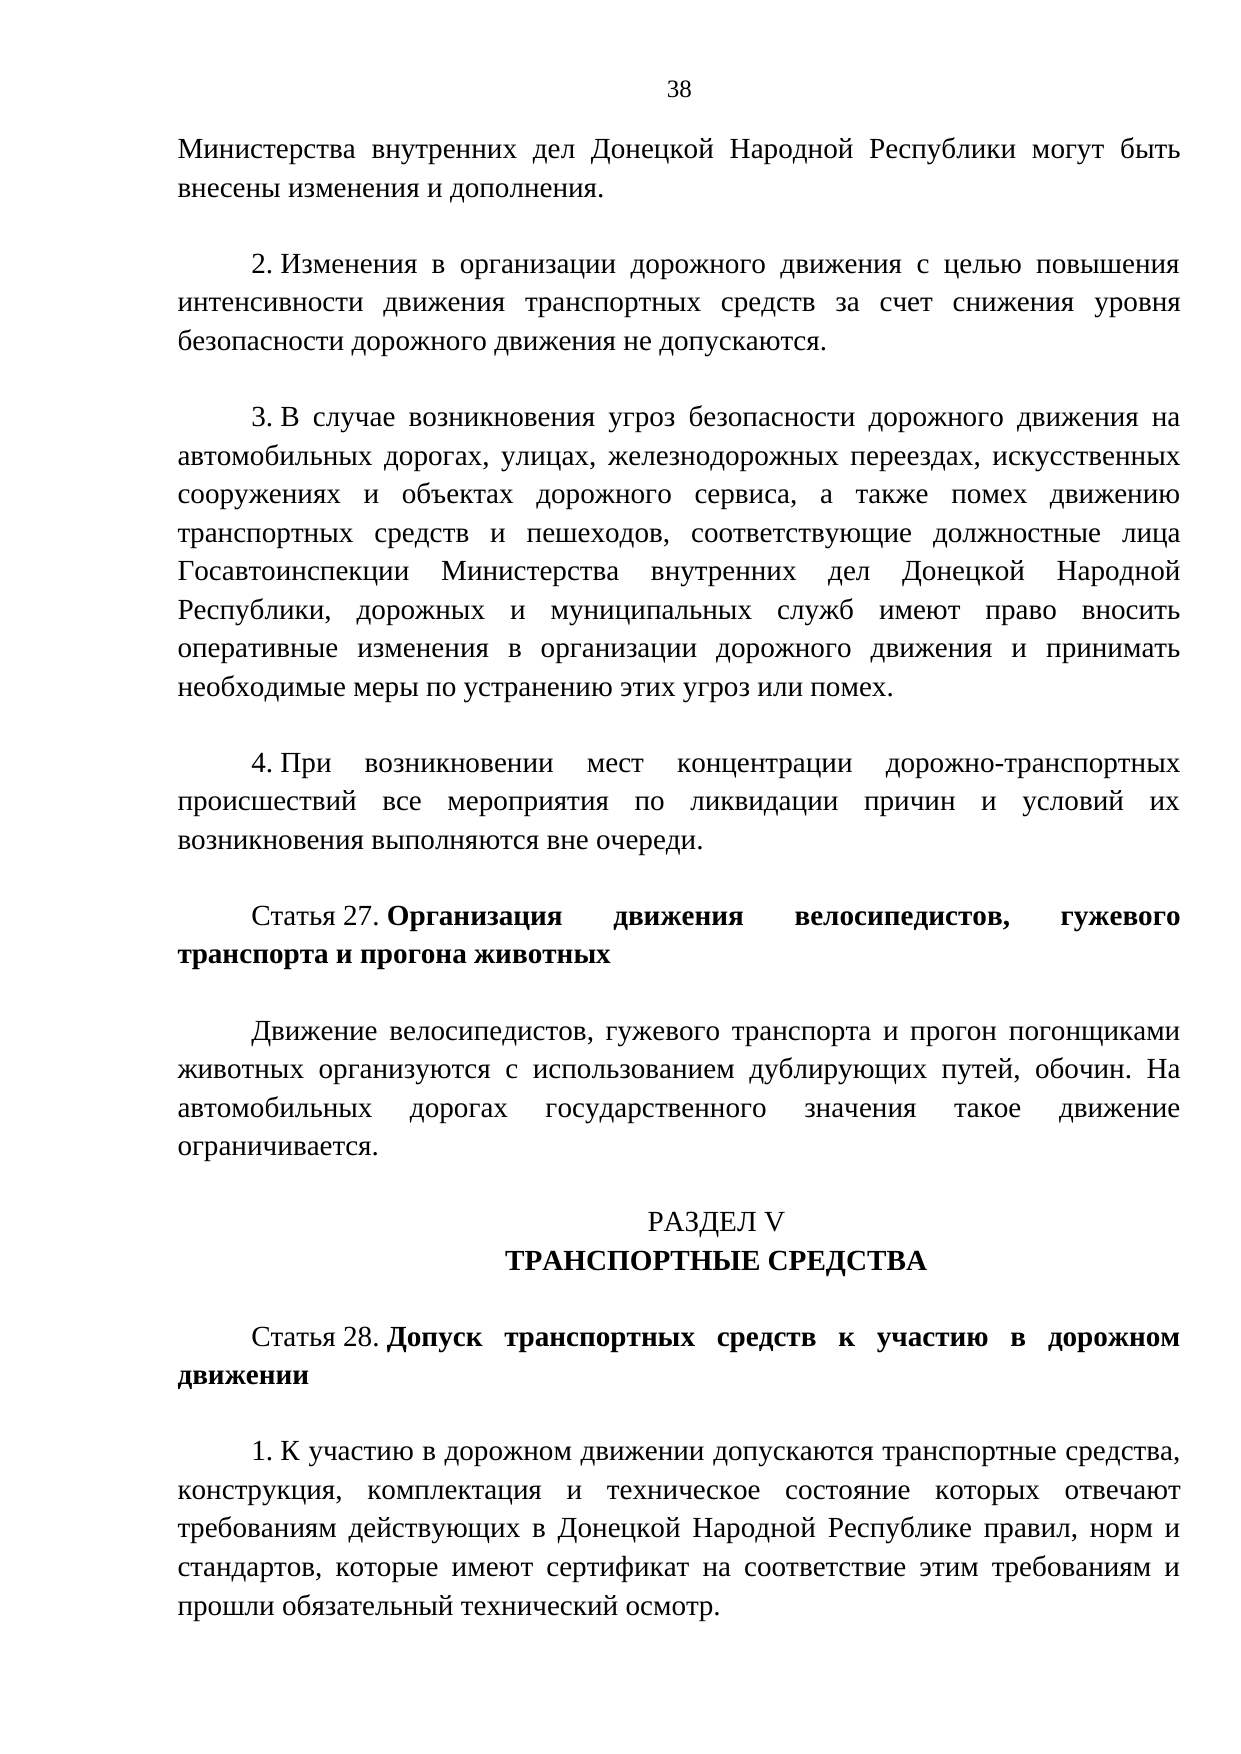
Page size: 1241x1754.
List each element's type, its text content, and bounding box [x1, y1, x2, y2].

text 2. Изменения в организации дорожного движения с целью повышения интенсивности движения транспортных средств за счет снижения уровня безопасности дорожного движения не допускаются. [177, 246, 1181, 357]
text 3. В случае возникновения угроз безопасности дорожного движения на автомобильных дорогах, улицах, железнодорожных переездах, искусственных сооружениях и объектах дорожного сервиса, а также помех движению транспортных средств и пешеходов, соответствующие должностные лица Госавтоинспекции Министерства внутренних дел Донецкой Народной Республики, дорожных и муниципальных служб имеют право вносить оперативные изменения в организации дорожного движения и принимать необходимые меры по устранению этих угроз или помех. [177, 399, 1181, 702]
text Статья 28. Допуск транспортных средств к участию в дорожном движении [177, 1319, 1181, 1391]
text 4. При возникновении мест концентрации дорожно-транспортных происшествий все мероприятия по ликвидации причин и условий их возникновения выполняются вне очереди. [177, 745, 1181, 856]
text Движение велосипедистов, гужевого транспорта и прогон погонщиками животных организуются с использованием дублирующих путей, обочин. На автомобильных дорогах государственного значения такое движение ограничивается. [177, 1013, 1181, 1162]
text РАЗДЕЛ V [177, 1204, 1181, 1238]
text Статья 27. Организация движения велосипедистов, гужевого транспорта и прогона животных [177, 898, 1181, 970]
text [177, 131, 1181, 203]
text ТРАНСПОРТНЫЕ СРЕДСТВА [177, 1243, 1181, 1276]
text 1. К участию в дорожном движении допускаются транспортные средства, конструкция, комплектация и техническое состояние которых отвечают требованиям действующих в Донецкой Народной Республике правил, норм и стандартов, которые имеют сертификат на соответствие этим требованиям и прошли обязательный технический осмотр. [177, 1433, 1181, 1621]
